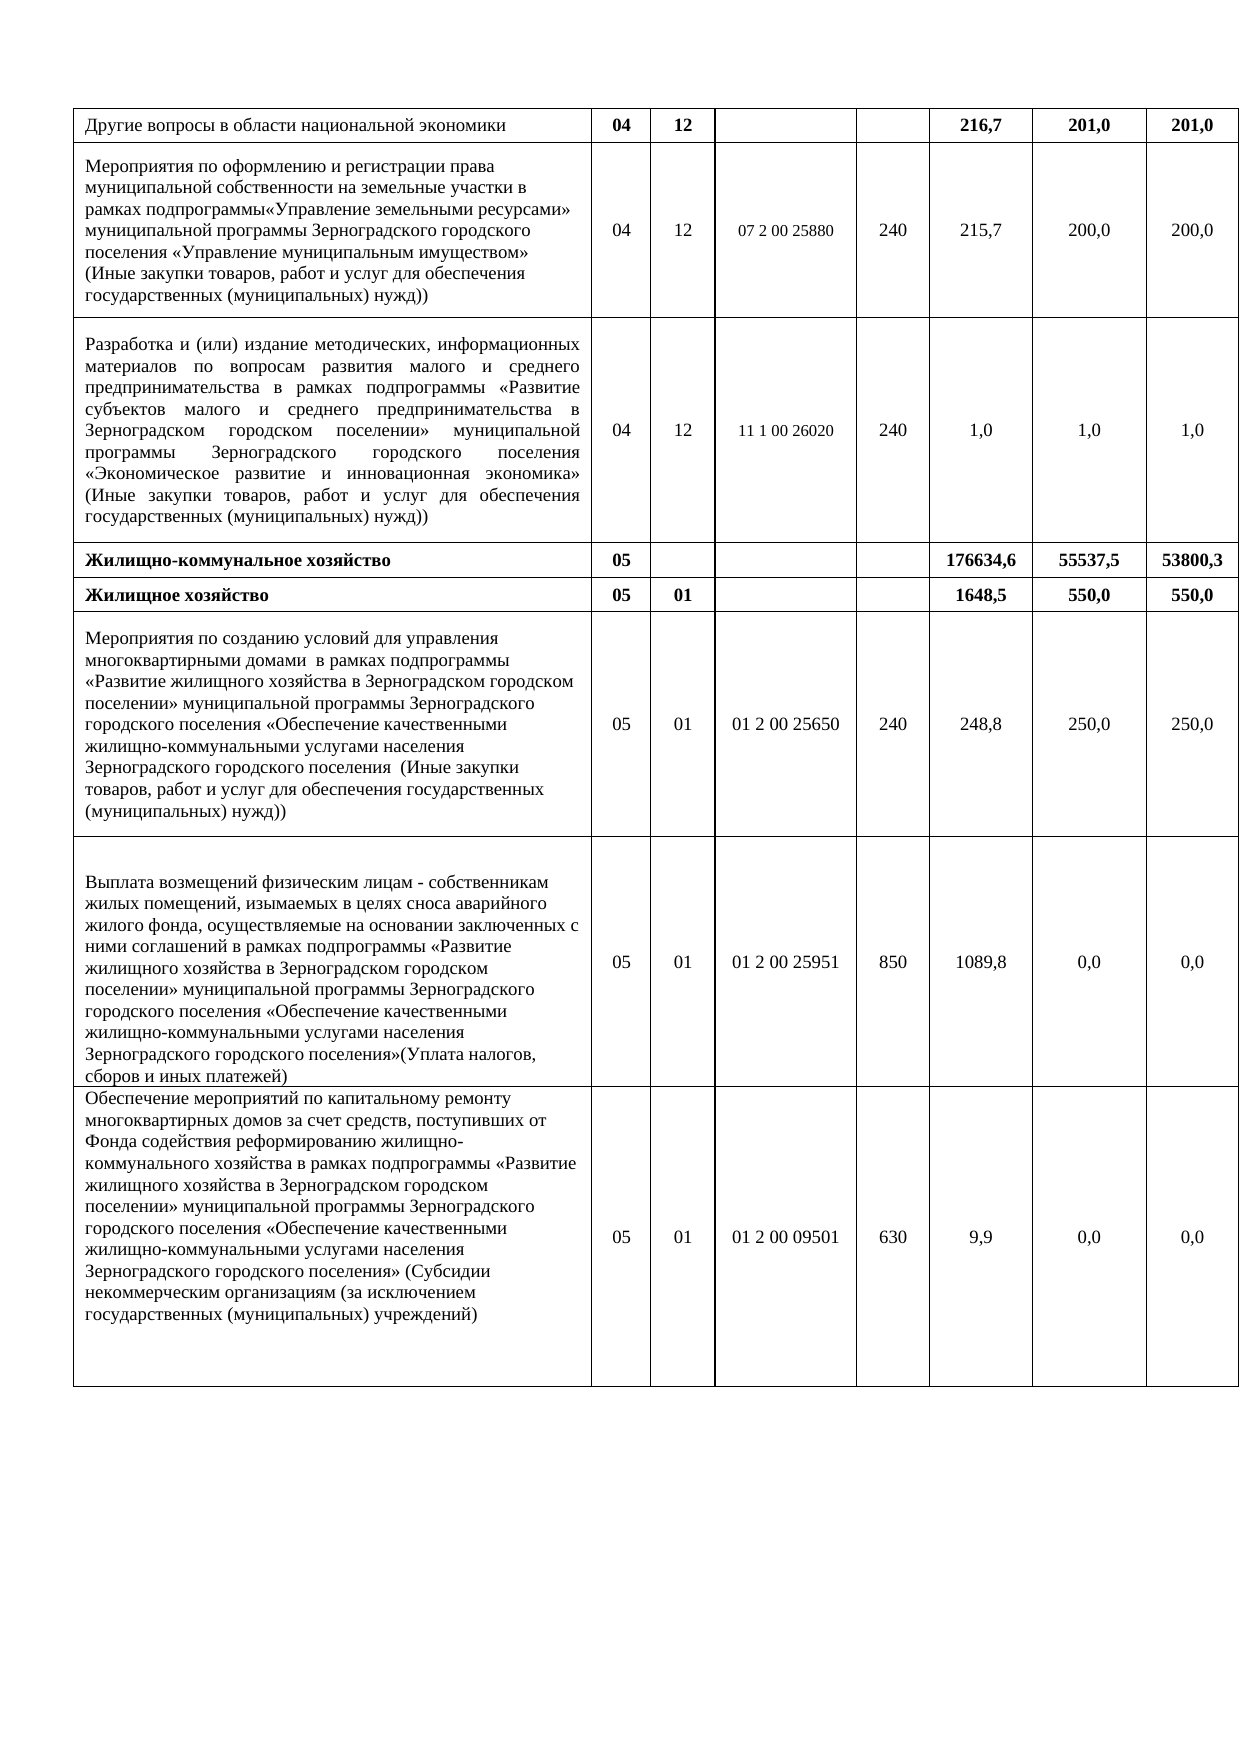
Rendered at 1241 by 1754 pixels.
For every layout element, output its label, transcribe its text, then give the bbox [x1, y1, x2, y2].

table_cell Жилищно-коммунальное хозяйство [74, 543, 591, 577]
table_cell 0,0 [1033, 1087, 1146, 1386]
table_cell Обеспечение мероприятий по капитальному ремонту многоквартирных домов за счет средств, поступивших от Фонда содействия реформированию жилищно-коммунального хозяйства в рамках подпрограммы «Развитие жилищного хозяйства в Зерноградском городском поселении» муниципальной программы Зерноградского городского поселения «Обеспечение качественными жилищно-коммунальными услугами населения Зерноградского городского поселения» (Субсидии некоммерческим организациям (за исключением государственных (муниципальных) учреждений) [74, 1087, 591, 1386]
table_cell 1,0 [1033, 318, 1146, 542]
table_cell Мероприятия по оформлению и регистрации права муниципальной собственности на земельные участки в рамках подпрограммы«Управление земельными ресурсами» муниципальной программы Зерноградского городского поселения «Управление муниципальным имуществом» (Иные закупки товаров, работ и услуг для обеспечения государственных (муниципальных) нужд)) [74, 143, 591, 317]
table_cell 250,0 [1147, 612, 1238, 836]
table_cell [857, 109, 929, 142]
table_cell 1648,5 [930, 578, 1032, 611]
table_cell 550,0 [1033, 578, 1146, 611]
table_cell [716, 578, 856, 611]
table_cell 201,0 [1147, 109, 1238, 142]
table_cell [651, 543, 714, 577]
table_cell 05 [592, 578, 650, 611]
table_cell 1,0 [1147, 318, 1238, 542]
table_cell 201,0 [1033, 109, 1146, 142]
table_cell 07 2 00 25880 [716, 143, 856, 317]
table_cell 550,0 [1147, 578, 1238, 611]
table_cell 200,0 [1033, 143, 1146, 317]
table_cell 240 [857, 143, 929, 317]
table_cell 04 [592, 109, 650, 142]
table_cell 240 [857, 318, 929, 542]
table_cell 200,0 [1147, 143, 1238, 317]
table_cell Разработка и (или) издание методических, информационных материалов по вопросам развития малого и среднего предпринимательства в рамках подпрограммы «Развитие субъектов малого и среднего предпринимательства в Зерноградском городском поселении» муниципальной программы Зерноградского городского поселения «Экономическое развитие и инновационная экономика» (Иные закупки товаров, работ и услуг для обеспечения государственных (муниципальных) нужд)) [74, 318, 591, 542]
table_cell 9,9 [930, 1087, 1032, 1386]
table_cell 01 2 00 25650 [716, 612, 856, 836]
table_cell 850 [857, 837, 929, 1086]
table_cell [857, 578, 929, 611]
table_cell 01 [651, 612, 714, 836]
table_cell Жилищное хозяйство [74, 578, 591, 611]
table_cell 0,0 [1147, 1087, 1238, 1386]
table_cell 01 [651, 837, 714, 1086]
table_cell 248,8 [930, 612, 1032, 836]
table_cell 04 [592, 143, 650, 317]
table_cell 01 [651, 1087, 714, 1386]
table_cell 01 [651, 578, 714, 611]
table_cell [716, 109, 856, 142]
table_cell 0,0 [1147, 837, 1238, 1086]
table_cell 05 [592, 837, 650, 1086]
table_cell Мероприятия по созданию условий для управления многоквартирными домами в рамках подпрограммы «Развитие жилищного хозяйства в Зерноградском городском поселении» муниципальной программы Зерноградского городского поселения «Обеспечение качественными жилищно-коммунальными услугами населения Зерноградского городского поселения (Иные закупки товаров, работ и услуг для обеспечения государственных (муниципальных) нужд)) [74, 612, 591, 836]
table_cell 53800,3 [1147, 543, 1238, 577]
table_cell Другие вопросы в области национальной экономики [74, 109, 591, 142]
table_cell 240 [857, 612, 929, 836]
table_cell 05 [592, 1087, 650, 1386]
table_cell 05 [592, 612, 650, 836]
table_cell 176634,6 [930, 543, 1032, 577]
table_cell 215,7 [930, 143, 1032, 317]
table_cell [716, 543, 856, 577]
table_cell 216,7 [930, 109, 1032, 142]
table_cell Выплата возмещений физическим лицам - собственникам жилых помещений, изымаемых в целях сноса аварийного жилого фонда, осуществляемые на основании заключенных с ними соглашений в рамках подпрограммы «Развитие жилищного хозяйства в Зерноградском городском поселении» муниципальной программы Зерноградского городского поселения «Обеспечение качественными жилищно-коммунальными услугами населения Зерноградского городского поселения»(Уплата налогов, сборов и иных платежей) [74, 837, 591, 1086]
table_cell 1,0 [930, 318, 1032, 542]
table_cell 05 [592, 543, 650, 577]
table_cell 01 2 00 09501 [716, 1087, 856, 1386]
table_cell 04 [592, 318, 650, 542]
table_cell [857, 543, 929, 577]
table_cell 250,0 [1033, 612, 1146, 836]
table_cell 0,0 [1033, 837, 1146, 1086]
table_cell 1089,8 [930, 837, 1032, 1086]
table_cell 12 [651, 109, 714, 142]
table_cell 01 2 00 25951 [716, 837, 856, 1086]
table_cell 12 [651, 318, 714, 542]
table_cell 55537,5 [1033, 543, 1146, 577]
table_cell 11 1 00 26020 [716, 318, 856, 542]
table_cell 12 [651, 143, 714, 317]
table_cell 630 [857, 1087, 929, 1386]
